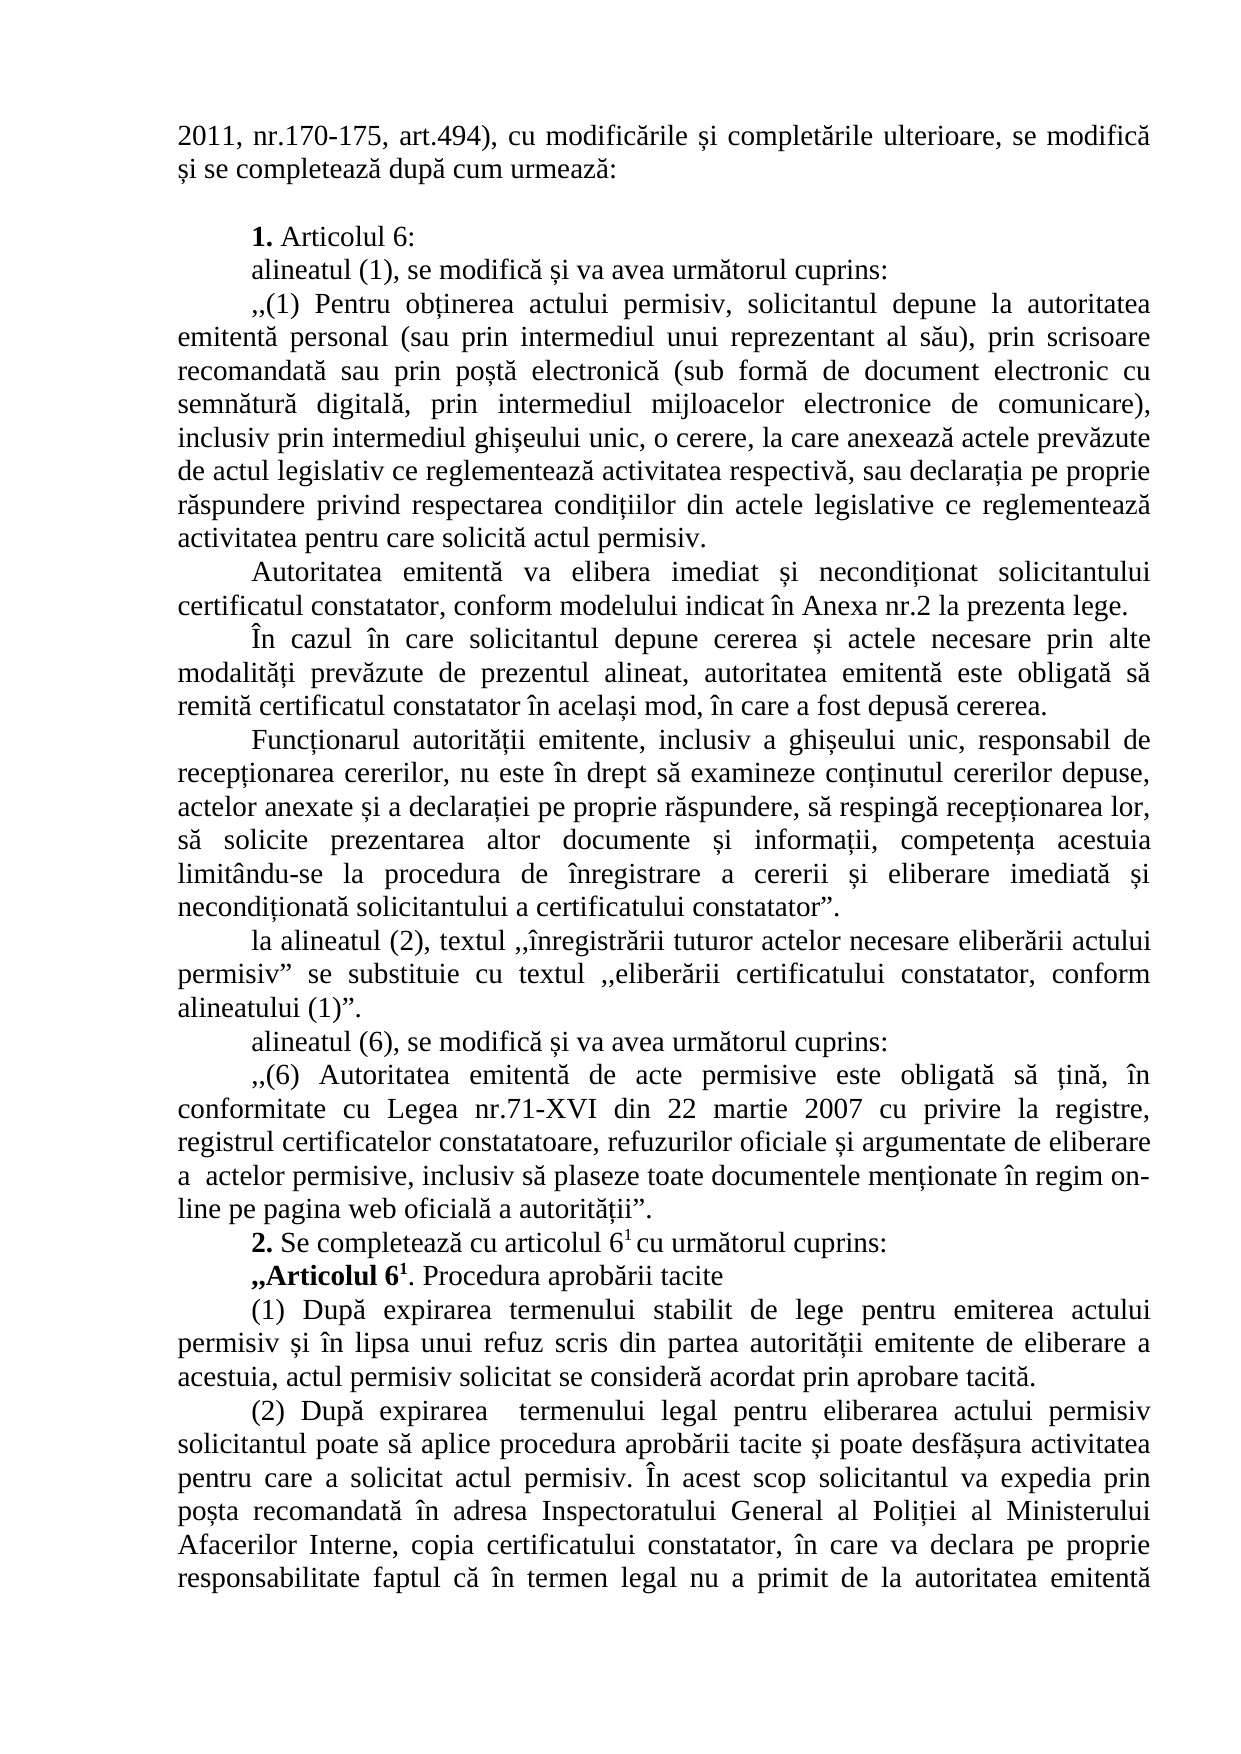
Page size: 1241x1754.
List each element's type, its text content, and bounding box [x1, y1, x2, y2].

text În cazul în care solicitantul depune cererea și actele necesare prin alte modalități prevăzute de prezentul alineat, autoritatea emitentă este obligată să remită certificatul constatator în același mod, în care a fost depusă cererea. [177, 621, 1152, 722]
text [177, 118, 1152, 185]
text ,,(6) Autoritatea emitentă de acte permisive este obligată să țină, în conformitate cu Legea nr.71-XVI din 22 martie 2007 cu privire la registre, registrul certificatelor constatatoare, refuzurilor oficiale și argumentate de eliberare a actelor permisive, inclusiv să plaseze toate documentele menționate în regim on-line pe pagina web oficială a autorității”. [177, 1057, 1152, 1225]
text la alineatul (2), textul ,,înregistrării tuturor actelor necesare eliberării actului permisiv” se substituie cu textul ,,eliberării certificatului constatator, conform alineatului (1)”. [177, 923, 1152, 1024]
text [177, 1393, 1152, 1594]
text ,,(1) Pentru obținerea actului permisiv, solicitantul depune la autoritatea emitentă personal (sau prin intermediul unui reprezentant al său), prin scrisoare recomandată sau prin poștă electronică (sub formă de document electronic cu semnătură digitală, prin intermediul mijloacelor electronice de comunicare), inclusiv prin intermediul ghișeului unic, o cerere, la care anexează actele prevăzute de actul legislativ ce reglementează activitatea respectivă, sau declarația pe proprie răspundere privind respectarea condițiilor din actele legislative ce reglementează activitatea pentru care solicită actul permisiv. [177, 286, 1152, 554]
text 2. Se completează cu articolul 61 cu următorul cuprins: [177, 1225, 1152, 1258]
text (1) După expirarea termenului stabilit de lege pentru emiterea actului permisiv și în lipsa unui refuz scris din partea autorității emitente de eliberare a acestuia, actul permisiv solicitat se consideră acordat prin aprobare tacită. [177, 1292, 1152, 1393]
text ,,Articolul 61. Procedura aprobării tacite [177, 1258, 1152, 1292]
text Funcționarul autorității emitente, inclusiv a ghișeului unic, responsabil de recepționarea cererilor, nu este în drept să examineze conținutul cererilor depuse, actelor anexate și a declarației pe proprie răspundere, să respingă recepționarea lor, să solicite prezentarea altor documente și informații, competența acestuia limitându-se la procedura de înregistrare a cererii și eliberare imediată și necondiționată solicitantului a certificatului constatator”. [177, 722, 1152, 923]
text alineatul (6), se modifică și va avea următorul cuprins: [177, 1024, 1152, 1057]
text 1. Articolul 6: [177, 219, 1152, 252]
text alineatul (1), se modifică și va avea următorul cuprins: [177, 252, 1152, 286]
text Autoritatea emitentă va elibera imediat și necondiționat solicitantului certificatul constatator, conform modelului indicat în Anexa nr.2 la prezenta lege. [177, 554, 1152, 621]
